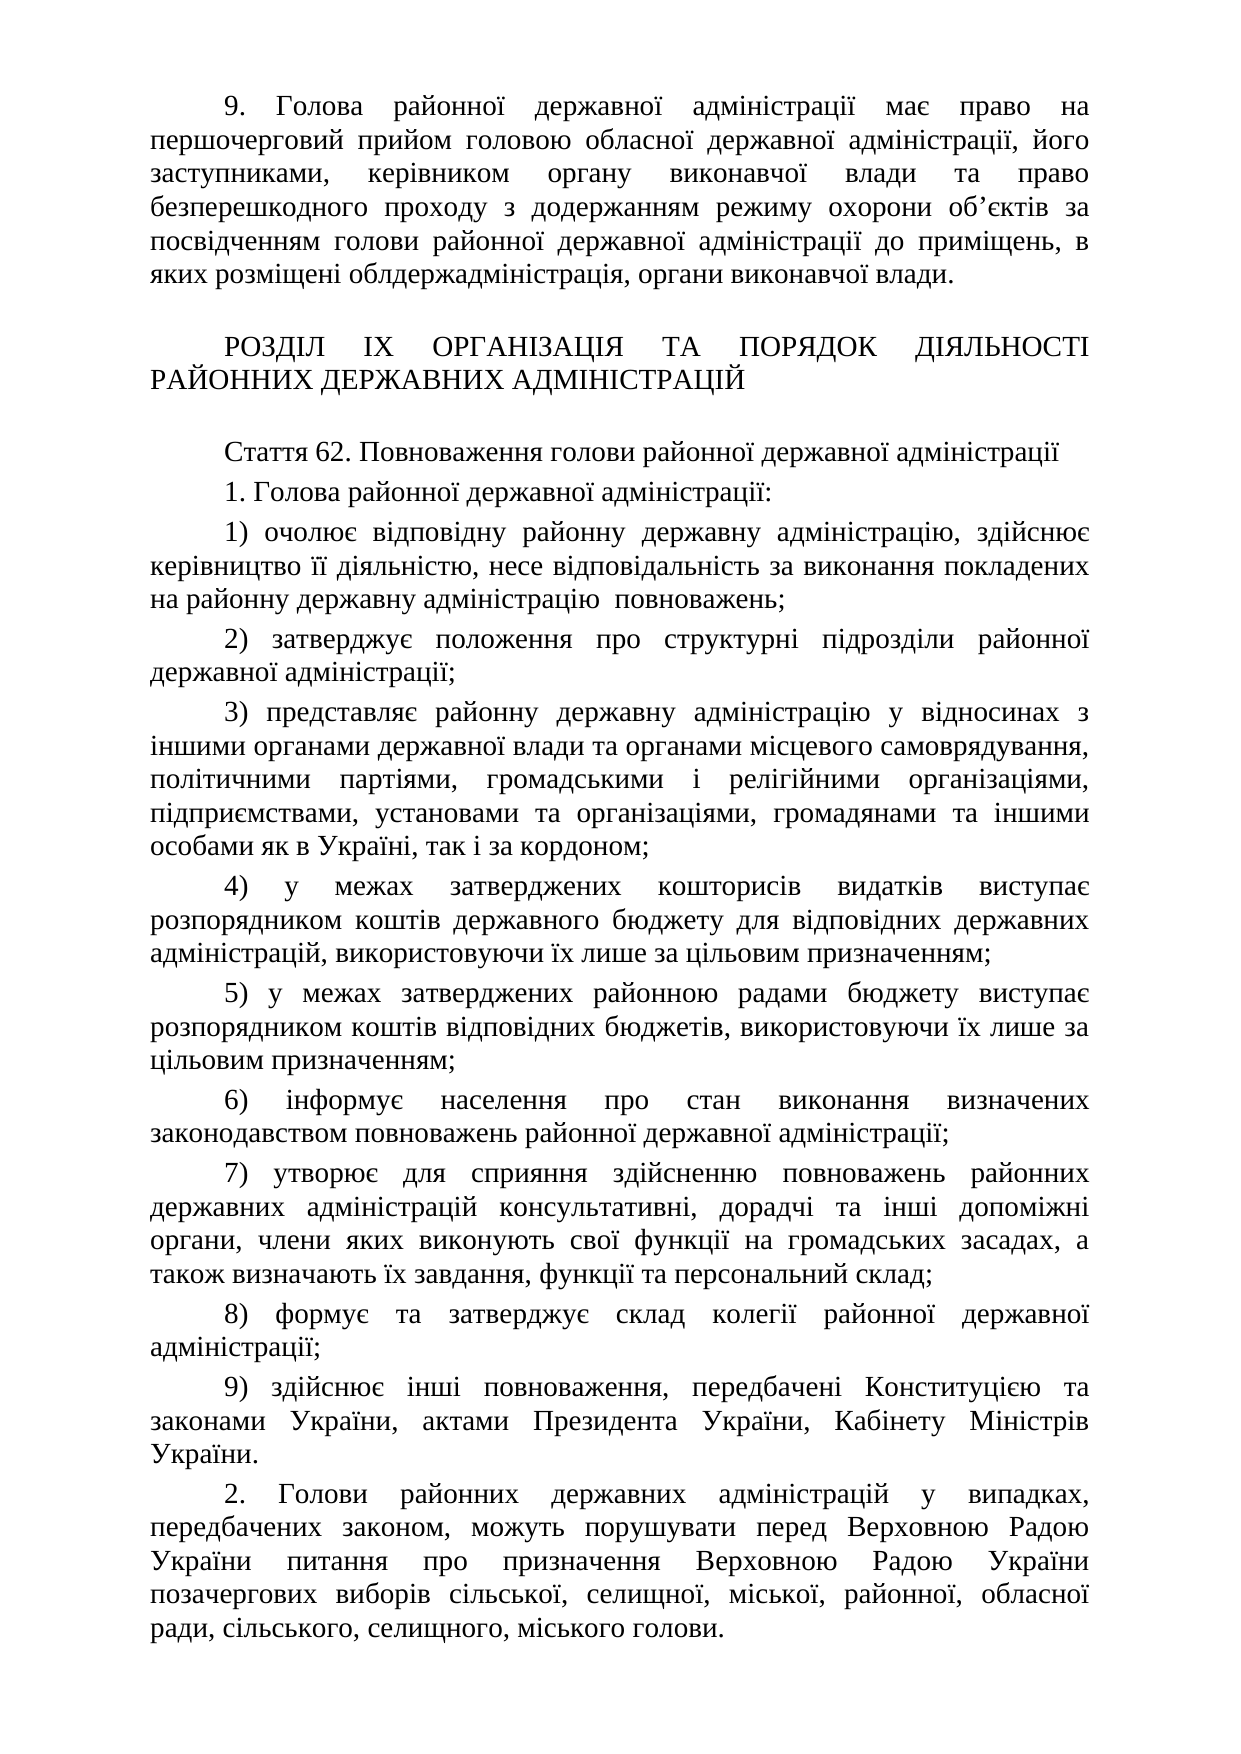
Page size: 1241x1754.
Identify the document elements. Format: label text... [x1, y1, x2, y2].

text 9. Голова районної державної адміністрації має право на першочерговий прийом головою обласної державної адміністрації, його заступниками, керівником органу виконавчої влади та право безперешкодного проходу з додержанням режиму охорони об’єктів за посвідченням голови районної державної адміністрації до приміщень, в яких розміщені облдержадміністрація, органи виконавчої влади. [150, 88, 1090, 290]
text 1. Голова районної державної адміністрації: [150, 474, 1090, 508]
text РОЗДІЛ IX ОРГАНІЗАЦІЯ ТА ПОРЯДОК ДІЯЛЬНОСТІ РАЙОННИХ ДЕРЖАВНИХ АДМІНІСТРАЦІЙ [150, 329, 1090, 396]
text 7) утворює для сприяння здійсненню повноважень районних державних адміністрацій консультативні, дорадчі та інші допоміжні органи, члени яких виконують свої функції на громадських засадах, а також визначають їх завдання, функції та персональний склад; [150, 1155, 1090, 1289]
text Стаття 62. Повноваження голови районної державної адміністрації [150, 434, 1090, 468]
text 4) у межах затверджених кошторисів видатків виступає розпорядником коштів державного бюджету для відповідних державних адміністрацій, використовуючи їх лише за цільовим призначенням; [150, 868, 1090, 969]
text 8) формує та затверджує склад колегії районної державної адміністрації; [150, 1296, 1090, 1363]
text 6) інформує населення про стан виконання визначених законодавством повноважень районної державної адміністрації; [150, 1082, 1090, 1149]
text 2) затверджує положення про структурні підрозділи районної державної адміністрації; [150, 621, 1090, 688]
text 9) здійснює інші повноваження, передбачені Конституцією та законами України, актами Президента України, Кабінету Міністрів України. [150, 1369, 1090, 1470]
text 2. Голови районних державних адміністрацій у випадках, передбачених законом, можуть порушувати перед Верховною Радою України питання про призначення Верховною Радою України позачергових виборів сільської, селищної, міської, районної, обласної ради, сільського, селищного, міського голови. [150, 1476, 1090, 1644]
text 5) у межах затверджених районною радами бюджету виступає розпорядником коштів відповідних бюджетів, використовуючи їх лише за цільовим призначенням; [150, 975, 1090, 1076]
text 3) представляє районну державну адміністрацію у відносинах з іншими органами державної влади та органами місцевого самоврядування, політичними партіями, громадськими і релігійними організаціями, підприємствами, установами та організаціями, громадянами та іншими особами як в Україні, так і за кордоном; [150, 694, 1090, 862]
text 1) очолює відповідну районну державну адміністрацію, здійснює керівництво її діяльністю, несе відповідальність за виконання покладених на районну державну адміністрацію повноважень; [150, 514, 1090, 615]
